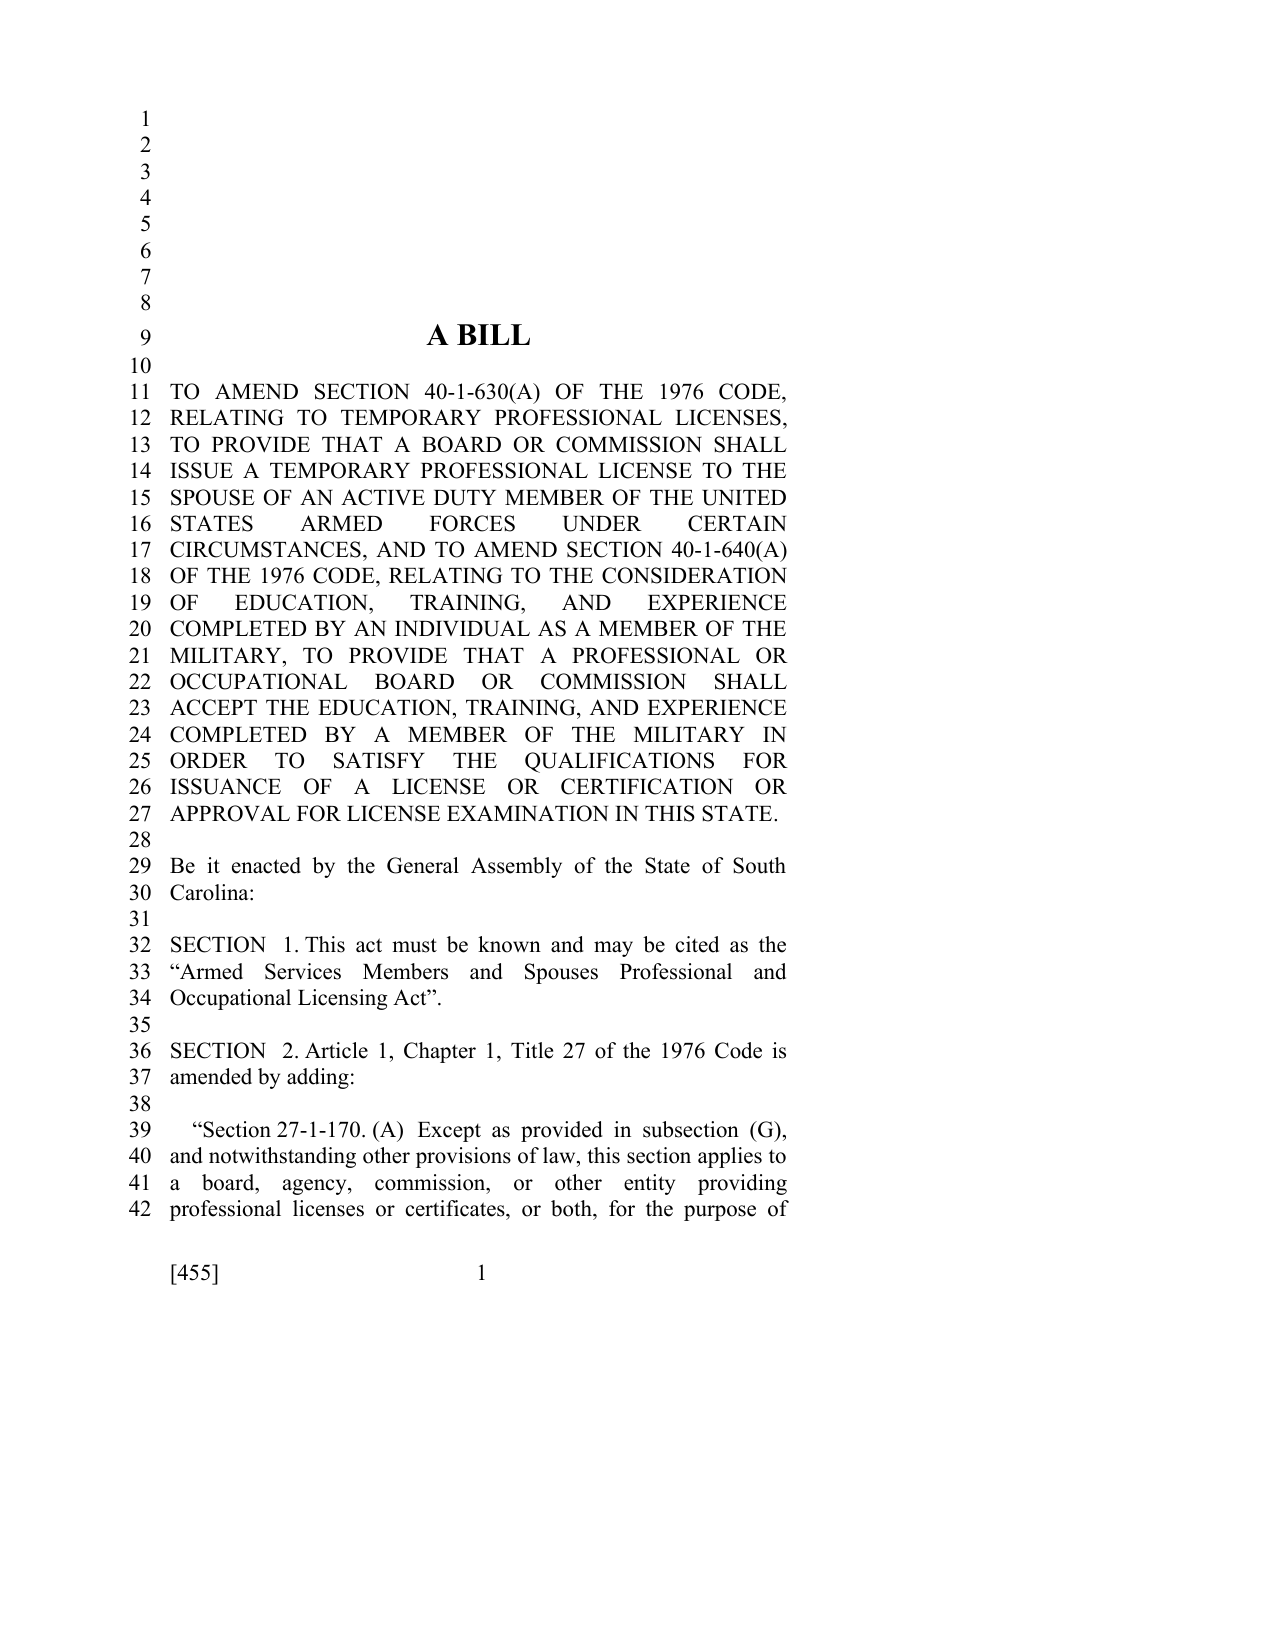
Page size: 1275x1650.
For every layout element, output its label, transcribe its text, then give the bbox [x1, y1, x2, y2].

text SECTION 2. Article 1, Chapter 1, Title 27 of the 1976 Code is amended by adding: [169, 1037, 787, 1090]
text SECTION 1. This act must be known and may be cited as the “Armed Services Members and Spouses Professional and Occupational Licensing Act”. [169, 932, 787, 1011]
text TO AMEND SECTION 40-1-630(A) OF THE 1976 CODE, RELATING TO TEMPORARY PROFESSIONAL LICENSES, TO PROVIDE THAT A BOARD OR COMMISSION SHALL ISSUE A TEMPORARY PROFESSIONAL LICENSE TO THE SPOUSE OF AN ACTIVE DUTY MEMBER OF THE UNITED STATES ARMED FORCES UNDER CERTAIN CIRCUMSTANCES, AND TO AMEND SECTION 40-1-640(A) OF THE 1976 CODE, RELATING TO THE CONSIDERATION OF EDUCATION, TRAINING, AND EXPERIENCE COMPLETED BY AN INDIVIDUAL AS A MEMBER OF THE MILITARY, TO PROVIDE THAT A PROFESSIONAL OR OCCUPATIONAL BOARD OR COMMISSION SHALL ACCEPT THE EDUCATION, TRAINING, AND EXPERIENCE COMPLETED BY A MEMBER OF THE MILITARY IN ORDER TO SATISFY THE QUALIFICATIONS FOR ISSUANCE OF A LICENSE OR CERTIFICATION OR APPROVAL FOR LICENSE EXAMINATION IN THIS STATE. [169, 378, 787, 826]
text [169, 1116, 787, 1221]
text A BILL [169, 316, 787, 352]
text Be it enacted by the General Assembly of the State of South Carolina: [169, 852, 787, 905]
